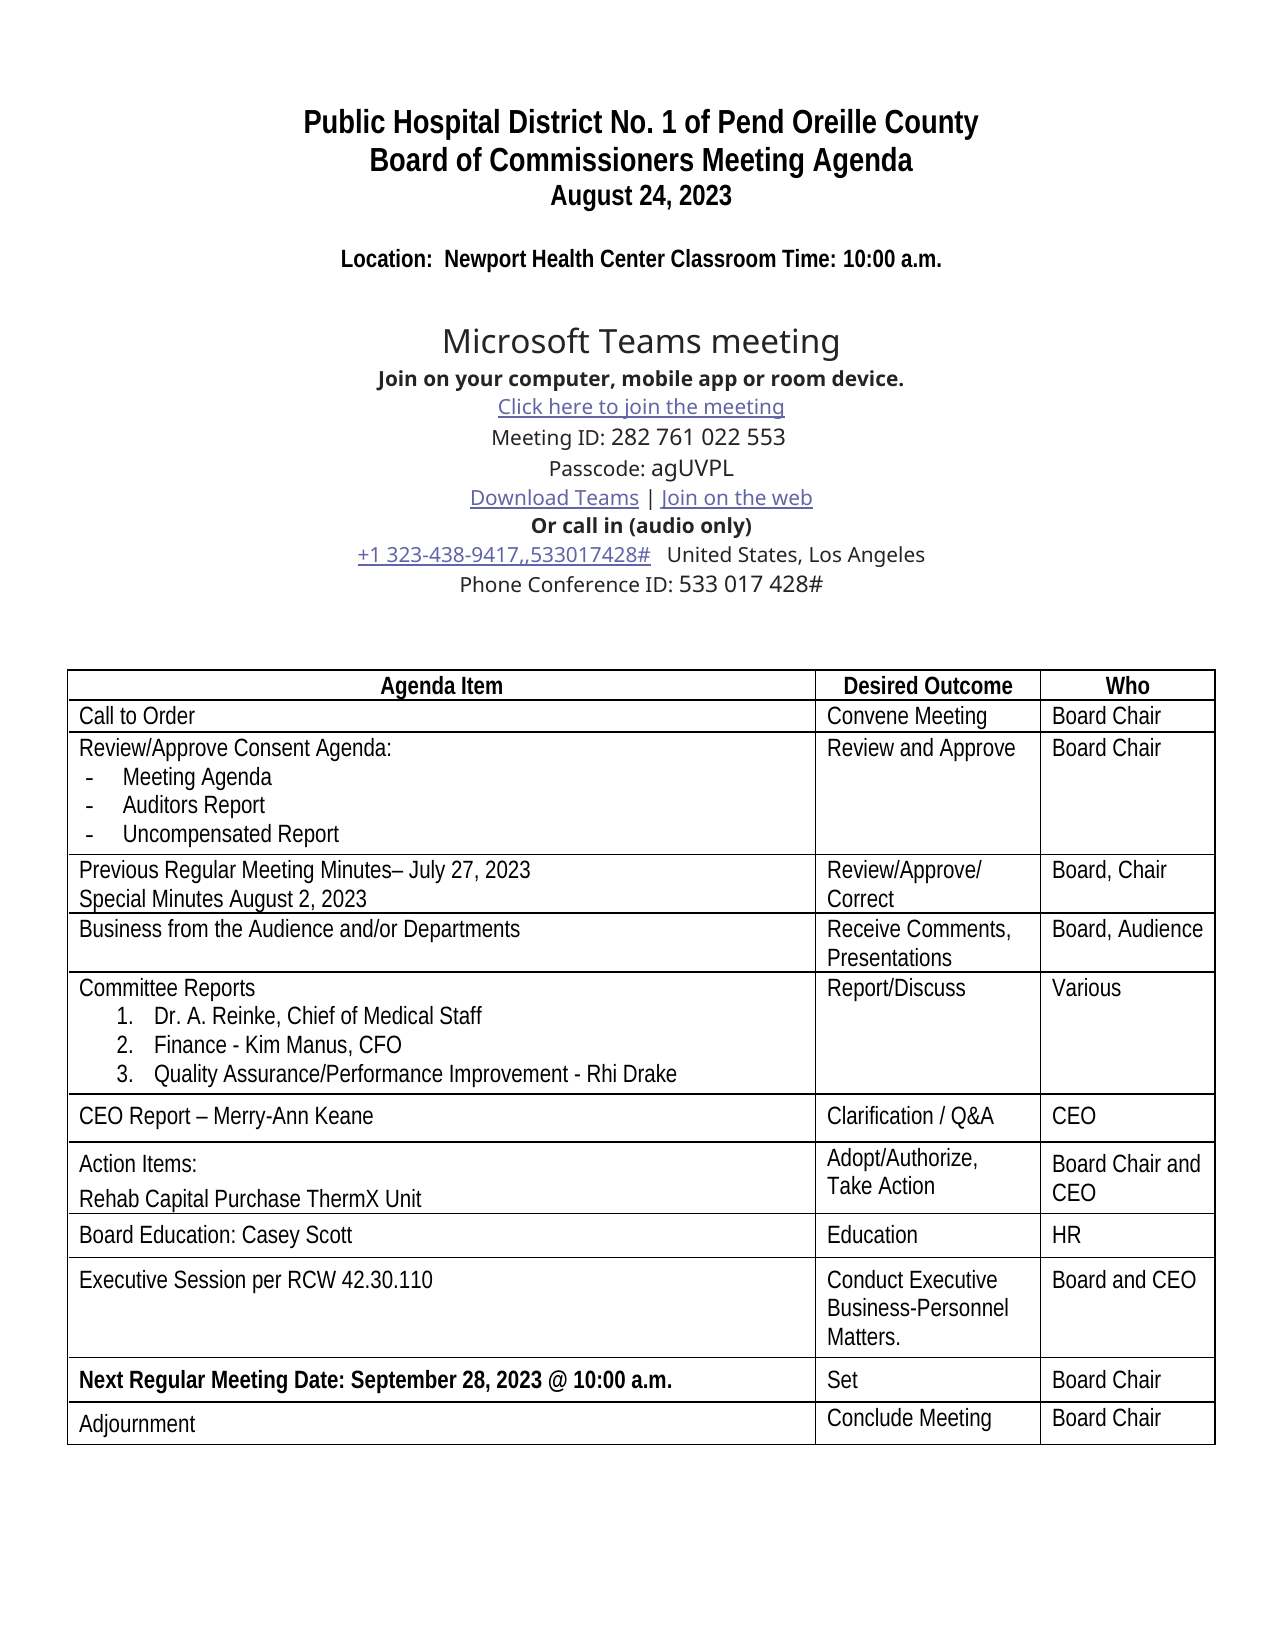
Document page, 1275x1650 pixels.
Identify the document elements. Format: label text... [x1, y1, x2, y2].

table_cell Set [816, 1358, 1040, 1401]
table_header Who [1041, 671, 1214, 699]
table_cell Conduct Executive Business-Personnel Matters. [816, 1258, 1040, 1357]
text Microsoft Teams meeting [187, 318, 1095, 364]
table_cell Review and Approve [816, 733, 1040, 853]
table_cell Receive Comments, Presentations [816, 914, 1040, 971]
table_cell Executive Session per RCW 42.30.110 [68, 1258, 815, 1357]
table_cell CEO Report – Merry-Ann Keane [68, 1094, 815, 1141]
table_cell Board, Audience [1041, 914, 1214, 971]
table_cell Board Chair and CEO [1041, 1143, 1214, 1212]
table_header Desired Outcome [816, 671, 1040, 699]
table_cell Business from the Audience and/or Departments [68, 913, 815, 971]
table_cell Next Regular Meeting Date: September 28, 2023 @ 10:00 a.m. [68, 1358, 815, 1401]
text Phone Conference ID: 533 017 428# [187, 568, 1095, 600]
title Public Hospital District No. 1 of Pend Oreille County [187, 102, 1095, 140]
table_cell Board Education: Casey Scott [68, 1214, 815, 1257]
table_cell Board Chair [1041, 733, 1214, 853]
subtitle August 24, 2023 [187, 178, 1095, 212]
text Download Teams | Join on the web [187, 483, 1095, 512]
table_cell Adjournment [68, 1402, 815, 1444]
table_cell Board, Chair [1041, 855, 1214, 912]
table_cell Education [816, 1214, 1040, 1257]
table_cell Committee Reports Dr. A. Reinke, Chief of Medical Staff Finance - Kim Manus, CFO Quality Assurance/Performance Improvement - Rhi Drake [68, 972, 815, 1093]
table_cell Board and CEO [1041, 1258, 1214, 1357]
text Click here to join the meeting [187, 392, 1095, 421]
table_header Agenda Item [68, 671, 815, 699]
text Meeting ID: 282 761 022 553 Passcode: agUVPL [187, 421, 1095, 483]
text Or call in (audio only) [187, 512, 1095, 540]
text Join on your computer, mobile app or room device. [187, 364, 1095, 392]
table_cell Clarification / Q&A [816, 1095, 1040, 1141]
title Board of Commissioners Meeting Agenda [187, 140, 1095, 178]
table_cell CEO [1041, 1095, 1214, 1141]
table_cell Conclude Meeting [816, 1403, 1040, 1444]
table_cell Review/Approve/ Correct [816, 855, 1040, 912]
text Location: Newport Health Center Classroom Time: 10:00 a.m. [187, 244, 1095, 273]
table_cell Review/Approve Consent Agenda: Meeting Agenda Auditors Report Uncompensated Report [68, 732, 815, 853]
table_cell Previous Regular Meeting Minutes– July 27, 2023 Special Minutes August 2, 2023 [68, 855, 815, 912]
table_cell Board Chair [1041, 1358, 1214, 1401]
table_cell Adopt/Authorize, Take Action [816, 1143, 1040, 1212]
table_cell Call to Order [68, 700, 815, 731]
text +1 323-438-9417,,533017428# United States, Los Angeles [187, 540, 1095, 568]
table_cell Various [1041, 973, 1214, 1093]
table_cell HR [1041, 1214, 1214, 1257]
table_cell Action Items: Rehab Capital Purchase ThermX Unit [68, 1142, 815, 1212]
table_cell Board Chair [1041, 701, 1214, 731]
table_cell Convene Meeting [816, 701, 1040, 731]
table_cell Board Chair [1041, 1403, 1214, 1444]
table_cell Report/Discuss [816, 973, 1040, 1093]
